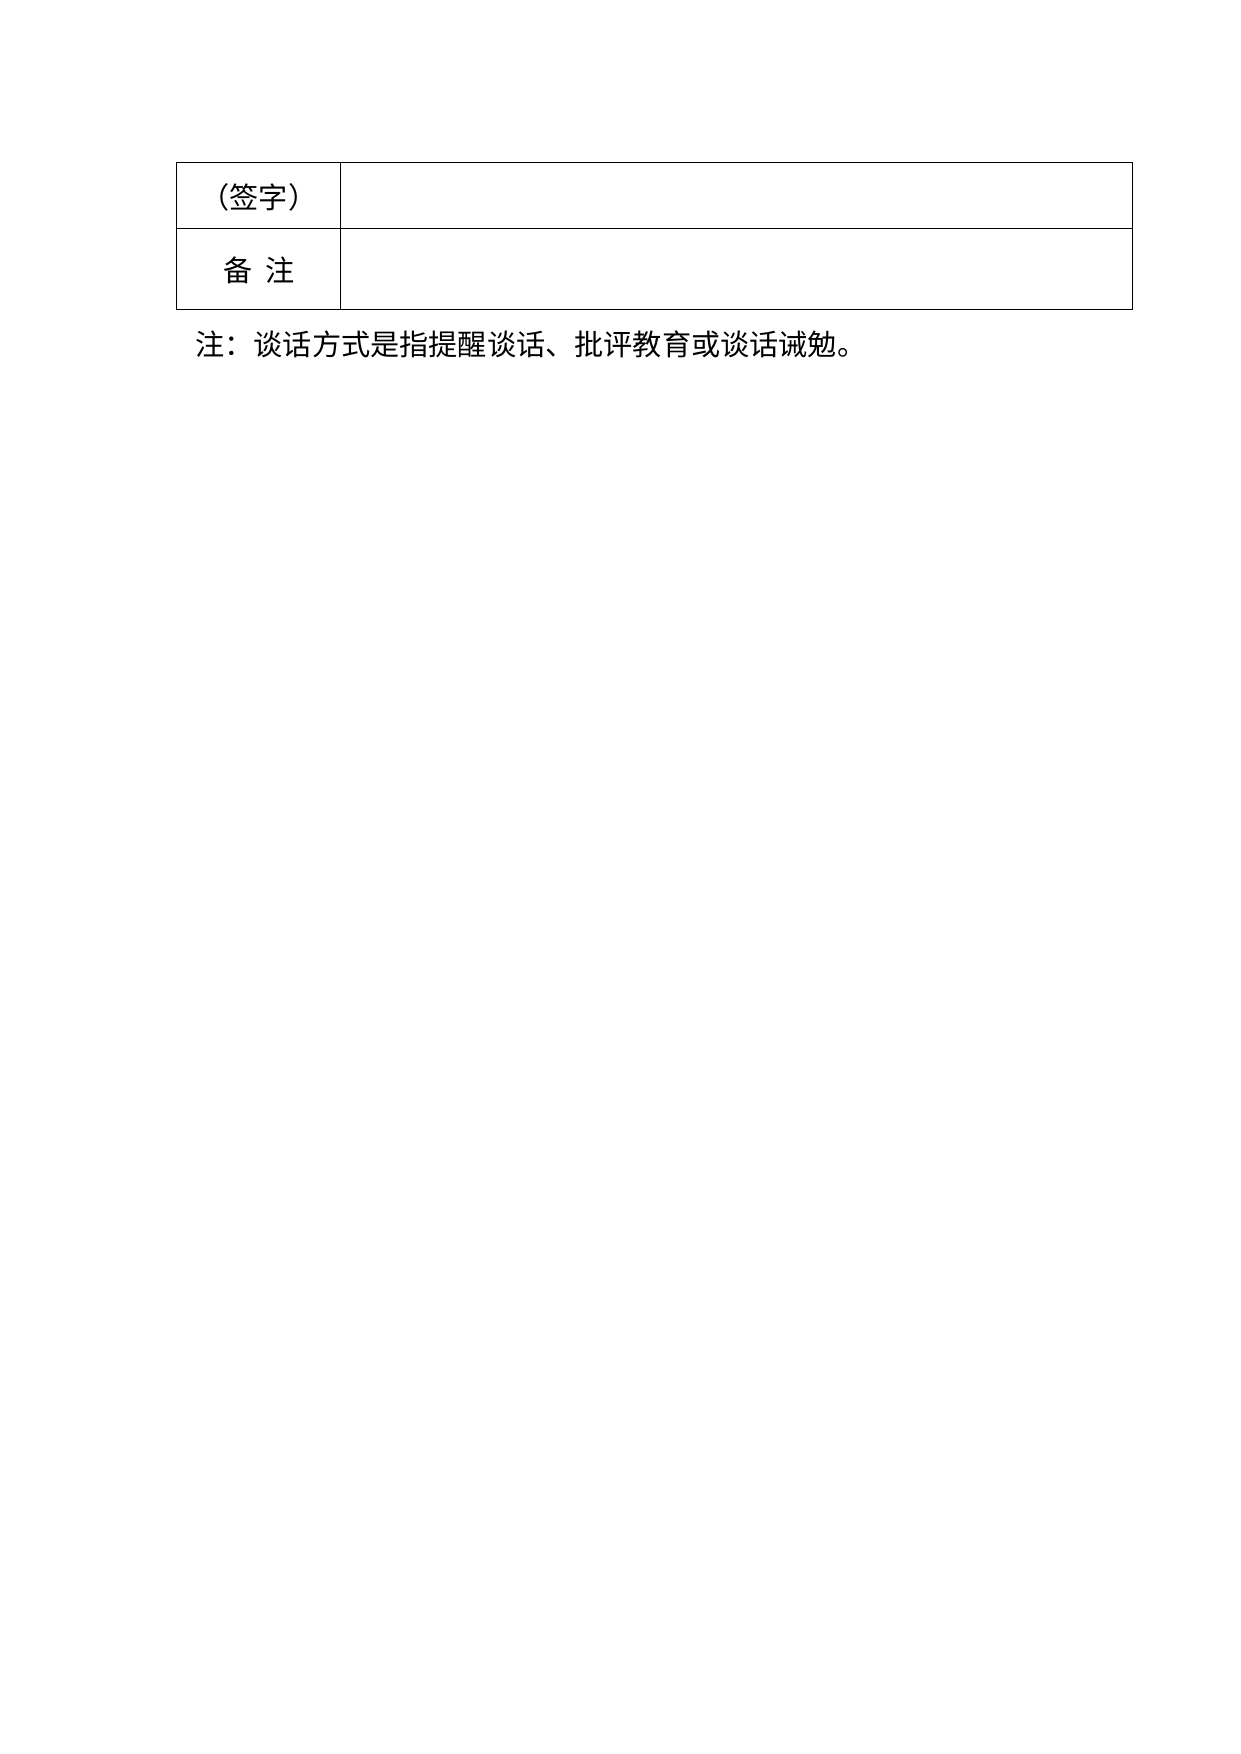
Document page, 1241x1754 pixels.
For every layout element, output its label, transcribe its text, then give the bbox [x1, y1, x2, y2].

table_cell 谈话人 （签字） [177, 163, 340, 228]
table_cell [341, 163, 1132, 228]
table_cell 备 注 [177, 229, 340, 309]
table_cell [341, 229, 1132, 309]
text 注：谈话方式是指提醒谈话、批评教育或谈话诫勉。 [187, 310, 1053, 375]
